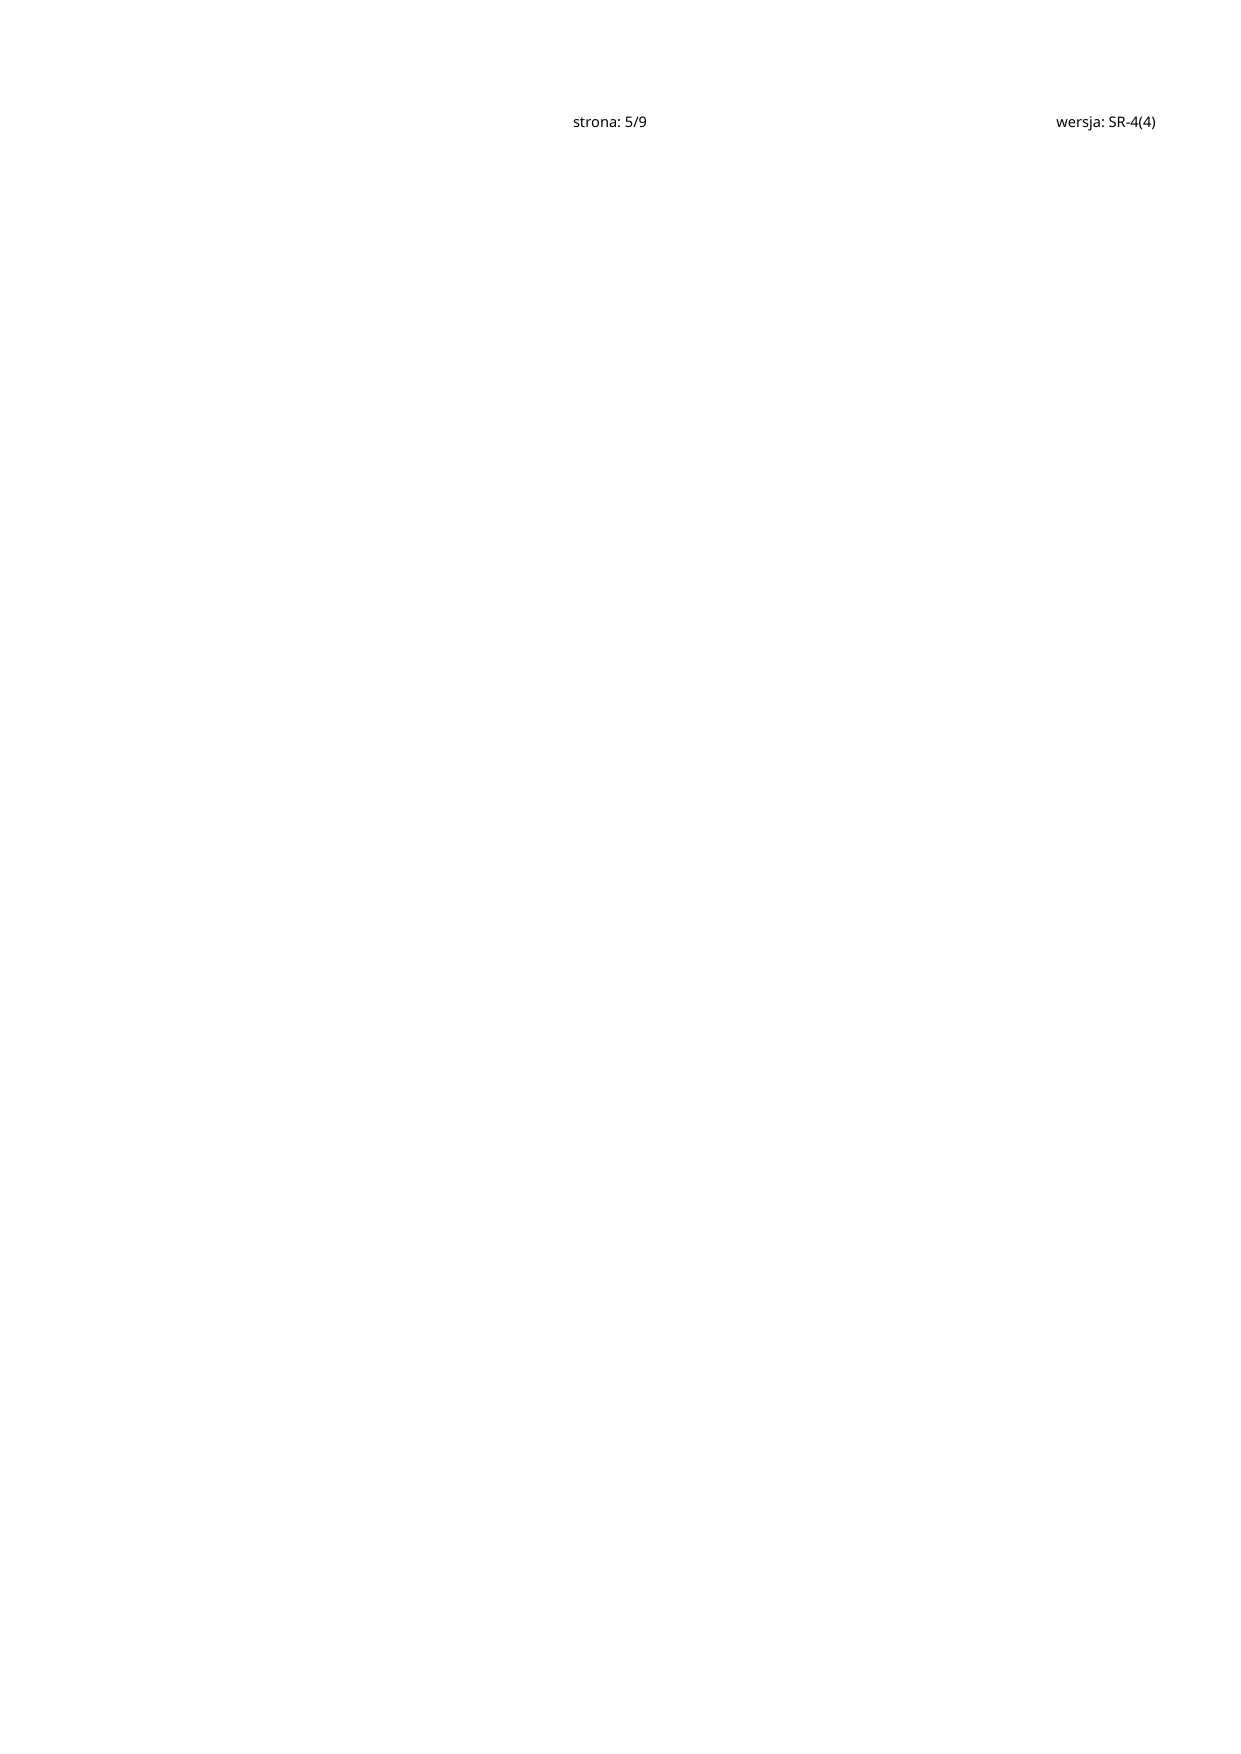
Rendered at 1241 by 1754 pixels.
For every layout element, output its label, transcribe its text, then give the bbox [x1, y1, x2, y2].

text strona: 5/9 wersja: SR-4(4) [573, 112, 1190, 132]
